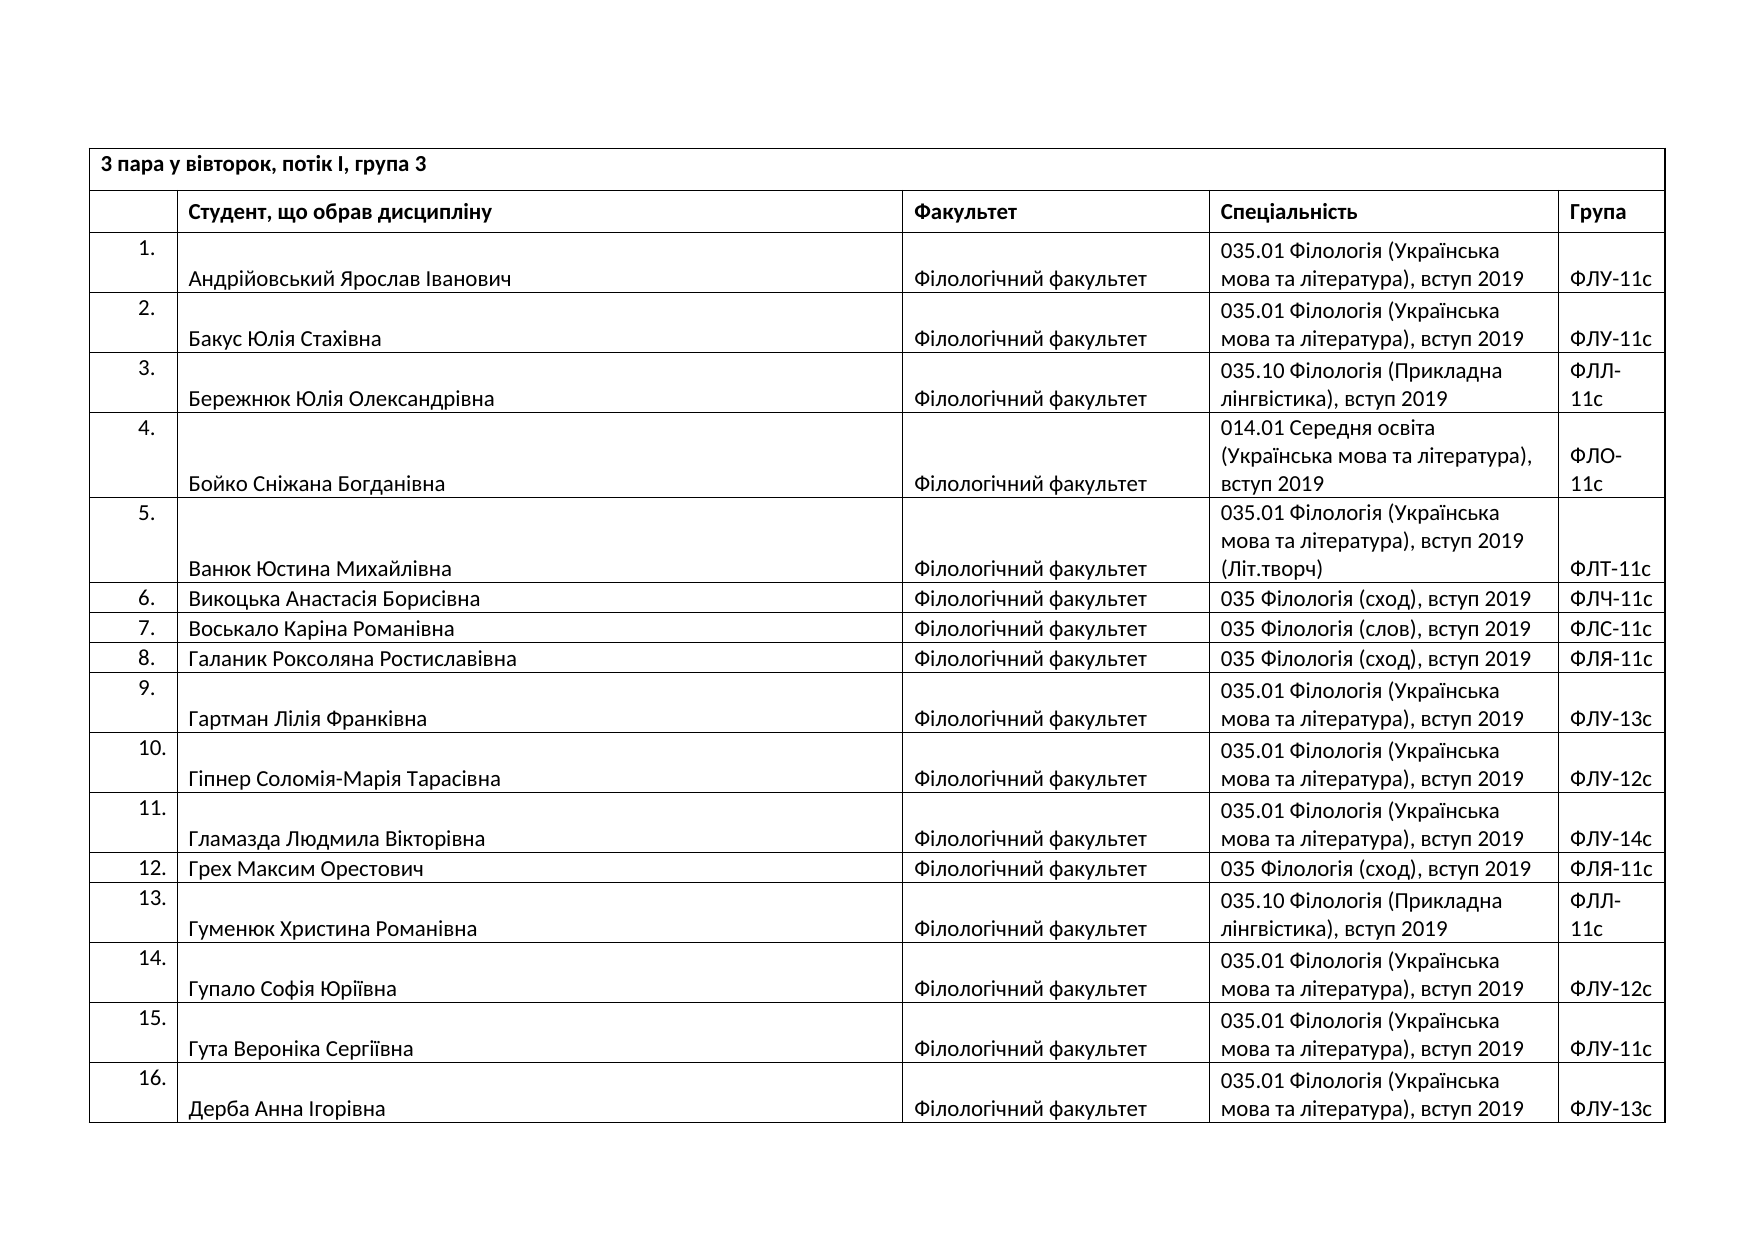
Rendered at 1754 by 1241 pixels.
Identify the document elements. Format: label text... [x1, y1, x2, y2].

table_cell Бережнюк Юлія Олександрівна [178, 353, 902, 412]
table_cell 035 Філологія (сход), вступ 2019 [1210, 643, 1558, 672]
table_cell ФЛЛ-11с [1559, 353, 1664, 412]
table_cell ФЛТ-11с [1559, 498, 1664, 582]
table_cell [90, 943, 177, 1002]
table_cell ФЛУ-14с [1559, 793, 1664, 852]
table_cell Воськало Каріна Романівна [178, 613, 902, 642]
table_cell [90, 673, 177, 732]
table_cell Дерба Анна Ігорівна [178, 1063, 902, 1122]
table_cell 035.01 Філологія (Українська мова та література), вступ 2019 [1210, 673, 1558, 732]
table_cell Філологічний факультет [903, 293, 1209, 352]
table_cell Гламазда Людмила Вікторівна [178, 793, 902, 852]
table_cell [90, 733, 177, 792]
table_cell Філологічний факультет [903, 733, 1209, 792]
table_cell Філологічний факультет [903, 498, 1209, 582]
table_cell Гупало Софія Юріївна [178, 943, 902, 1002]
table_cell Андрійовський Ярослав Іванович [178, 233, 902, 292]
table_cell Спеціальність [1210, 191, 1558, 232]
table_cell [90, 583, 177, 612]
table_cell ФЛС-11с [1559, 613, 1664, 642]
table_cell Грех Максим Орестович [178, 853, 902, 882]
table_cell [903, 1063, 1209, 1122]
table_cell 035.10 Філологія (Прикладна лінгвістика), вступ 2019 [1210, 353, 1558, 412]
table_cell [90, 353, 177, 412]
table_cell [90, 1003, 177, 1062]
table_cell Філологічний факультет [903, 793, 1209, 852]
table_cell ФЛУ-11с [1559, 233, 1664, 292]
table_cell [90, 643, 177, 672]
table_cell [90, 1063, 177, 1122]
table_cell Викоцька Анастасія Борисівна [178, 583, 902, 612]
table_cell Філологічний факультет [903, 413, 1209, 497]
table_cell Філологічний факультет [903, 613, 1209, 642]
table_cell [90, 293, 177, 352]
table_cell 035.01 Філологія (Українська мова та література), вступ 2019 [1210, 793, 1558, 852]
table_cell ФЛУ-11с [1559, 1003, 1664, 1062]
table_cell [90, 233, 177, 292]
table_cell ФЛУ-11с [1559, 293, 1664, 352]
table_cell Філологічний факультет [903, 883, 1209, 942]
table_cell Факультет [903, 191, 1209, 232]
table_header 3 пара у вівторок, потік І, група 3 [90, 149, 1664, 190]
table_cell Бакус Юлія Стахівна [178, 293, 902, 352]
table_cell ФЛУ-13с [1559, 673, 1664, 732]
table_cell Філологічний факультет [903, 643, 1209, 672]
table_cell ФЛЯ-11с [1559, 853, 1664, 882]
table_cell 014.01 Середня освіта (Українська мова та література), вступ 2019 [1210, 413, 1558, 497]
table_cell ФЛЯ-11с [1559, 643, 1664, 672]
table_cell Бойко Сніжана Богданівна [178, 413, 902, 497]
table_cell 035.01 Філологія (Українська мова та література), вступ 2019 [1210, 733, 1558, 792]
table_cell ФЛУ-12с [1559, 733, 1664, 792]
table_cell [90, 191, 177, 232]
table_cell [90, 613, 177, 642]
table_cell 035.10 Філологія (Прикладна лінгвістика), вступ 2019 [1210, 883, 1558, 942]
table_cell Філологічний факультет [903, 853, 1209, 882]
table_cell Гартман Лілія Франківна [178, 673, 902, 732]
table_cell [90, 413, 177, 497]
table_cell ФЛУ-13с [1559, 1063, 1664, 1122]
table_cell Галаник Роксоляна Ростиславівна [178, 643, 902, 672]
table_cell 035 Філологія (сход), вступ 2019 [1210, 583, 1558, 612]
table_cell Філологічний факультет [903, 1003, 1209, 1062]
table_cell [90, 793, 177, 852]
table_cell Група [1559, 191, 1664, 232]
table_cell Філологічний факультет [903, 583, 1209, 612]
table_cell Студент, що обрав дисципліну [178, 191, 902, 232]
table_cell 035.01 Філологія (Українська мова та література), вступ 2019 [1210, 943, 1558, 1002]
table_cell ФЛЧ-11с [1559, 583, 1664, 612]
table_cell 035.01 Філологія (Українська мова та література), вступ 2019 [1210, 293, 1558, 352]
table_cell [90, 498, 177, 582]
table_cell ФЛО-11с [1559, 413, 1664, 497]
table_cell Гіпнер Соломія-Марія Тарасівна [178, 733, 902, 792]
table_cell ФЛЛ-11с [1559, 883, 1664, 942]
table_cell Філологічний факультет [903, 943, 1209, 1002]
table_cell Філологічний факультет [903, 673, 1209, 732]
table_cell [90, 883, 177, 942]
table_cell ФЛУ-12с [1559, 943, 1664, 1002]
table_cell 035 Філологія (сход), вступ 2019 [1210, 853, 1558, 882]
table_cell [1210, 1003, 1558, 1062]
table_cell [1210, 1063, 1558, 1122]
table_cell [90, 853, 177, 882]
table_cell Ванюк Юстина Михайлівна [178, 498, 902, 582]
table_cell Гута Вероніка Сергіївна [178, 1003, 902, 1062]
table_cell 035.01 Філологія (Українська мова та література), вступ 2019 [1210, 233, 1558, 292]
table_cell Гуменюк Христина Романівна [178, 883, 902, 942]
table_cell 035.01 Філологія (Українська мова та література), вступ 2019 (Літ.творч) [1210, 498, 1558, 582]
table_cell Філологічний факультет [903, 353, 1209, 412]
table_cell Філологічний факультет [903, 233, 1209, 292]
table_cell 035 Філологія (слов), вступ 2019 [1210, 613, 1558, 642]
